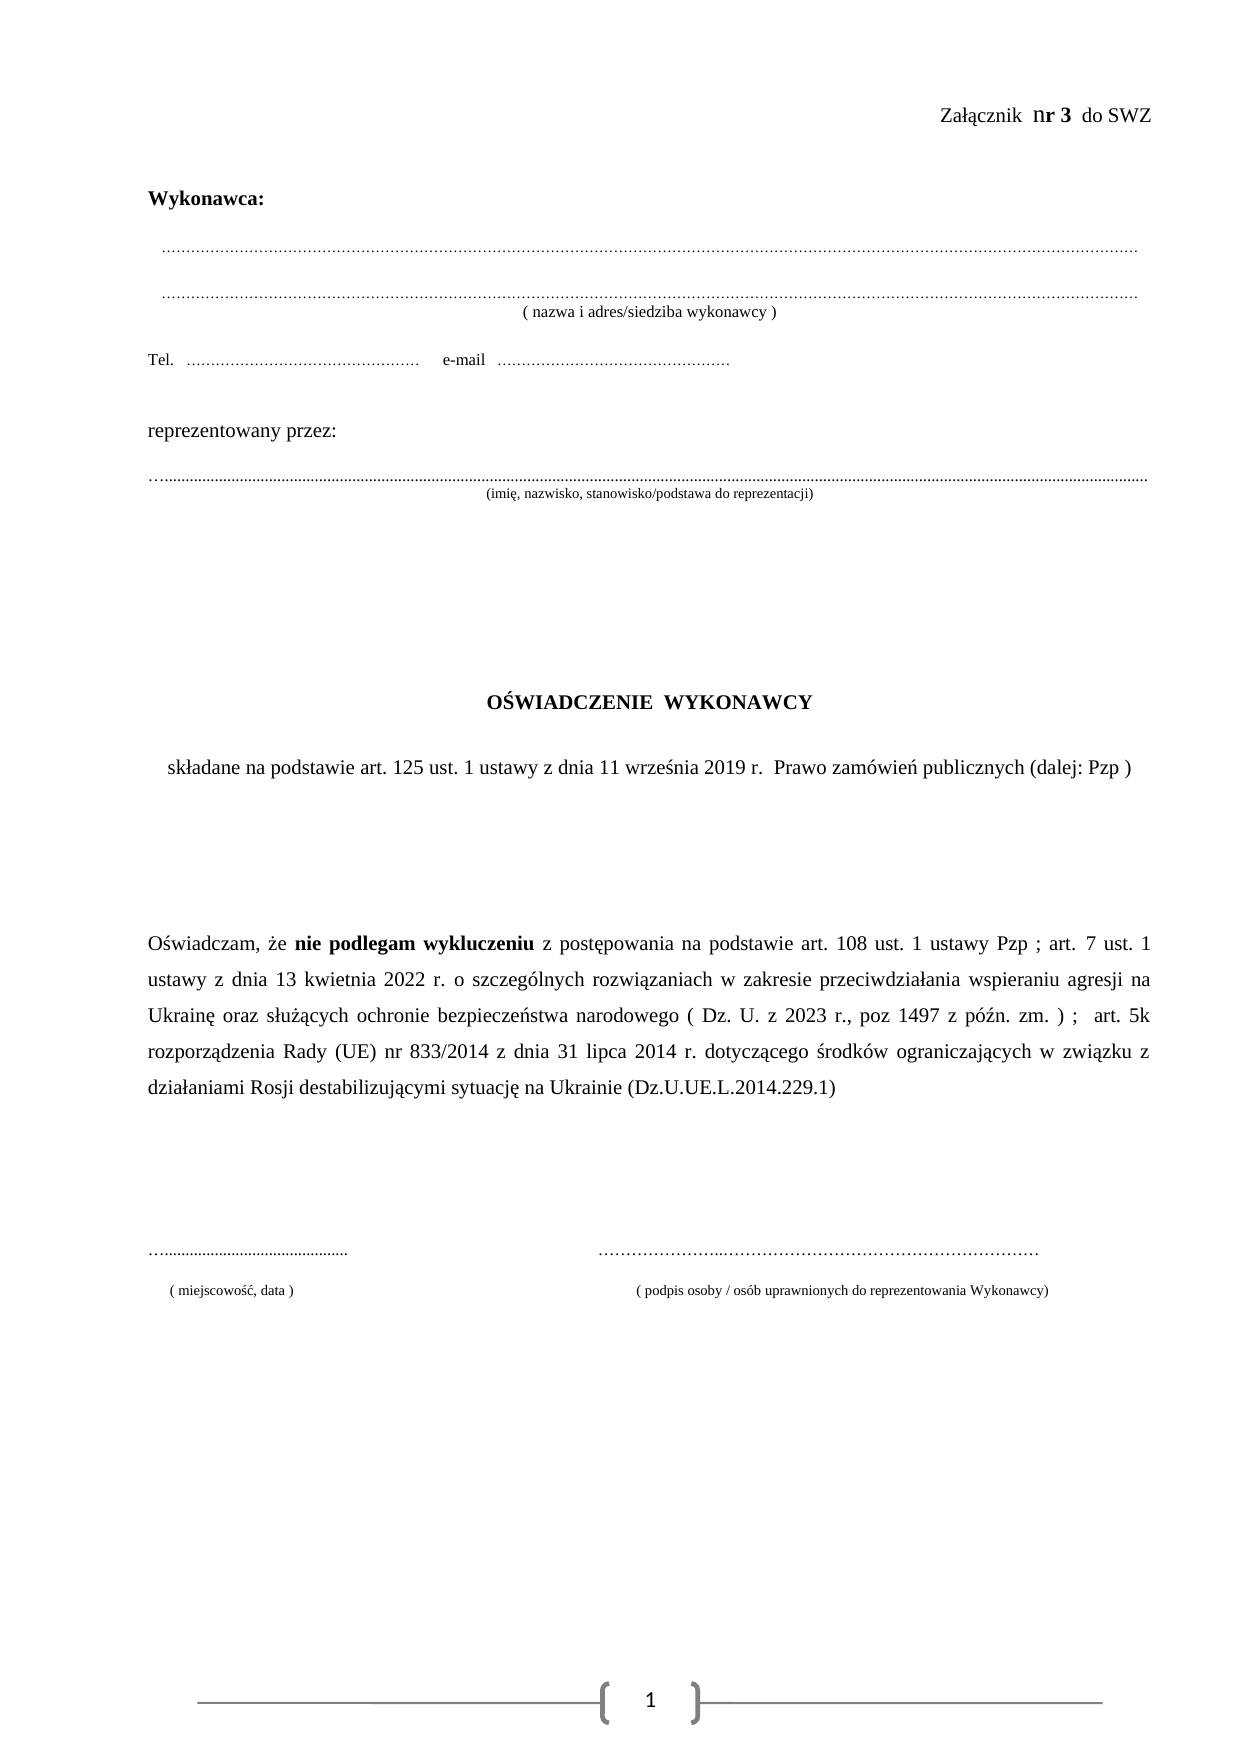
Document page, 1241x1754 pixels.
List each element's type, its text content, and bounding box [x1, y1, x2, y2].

text Tel. ………………………………………… e-mail ………………………………………… [148, 350, 1152, 369]
text Wykonawca: [148, 186, 1152, 210]
text …............................................ …………………..………………………………………………… [148, 1239, 1152, 1258]
text składane na podstawie art. 125 ust. 1 ustawy z dnia 11 września 2019 r. Prawo zamówień publicznych (dalej: Pzp ) [148, 755, 1152, 822]
text Załącznik nr 3 do SWZ [694, 99, 1152, 128]
text reprezentowany przez: [148, 418, 1152, 442]
text ………………………………………………………………………………………………………………………………………………………………………………… [148, 239, 1152, 256]
text OŚWIADCZENIE WYKONAWCY [148, 689, 1152, 714]
text …............................................................................................................................................................................................................................................ [148, 466, 1152, 485]
text (imię, nazwisko, stanowisko/podstawa do reprezentacji) [148, 485, 1152, 502]
text ………………………………………………………………………………………………………………………………………………………………………………… ( nazwa i adres/siedziba wykonawcy ) [148, 285, 1152, 321]
text ( miejscowość, data ) ( podpis osoby / osób uprawnionych do reprezentowania Wykonawcy) [148, 1282, 1152, 1299]
text Oświadczam, że nie podlegam wykluczeniu z postępowania na podstawie art. 108 ust. 1 ustawy Pzp ; art. 7 ust. 1 ustawy z dnia 13 kwietnia 2022 r. o szczególnych rozwiązaniach w zakresie przeciwdziałania wspieraniu agresji na Ukrainę oraz służących ochronie bezpieczeństwa narodowego ( Dz. U. z 2023 r., poz 1497 z późn. zm. ) ; art. 5k rozporządzenia Rady (UE) nr 833/2014 z dnia 31 lipca 2014 r. dotyczącego środków ograniczających w związku z działaniami Rosji destabilizującymi sytuację na Ukrainie (Dz.U.UE.L.2014.229.1) [148, 931, 1152, 1099]
